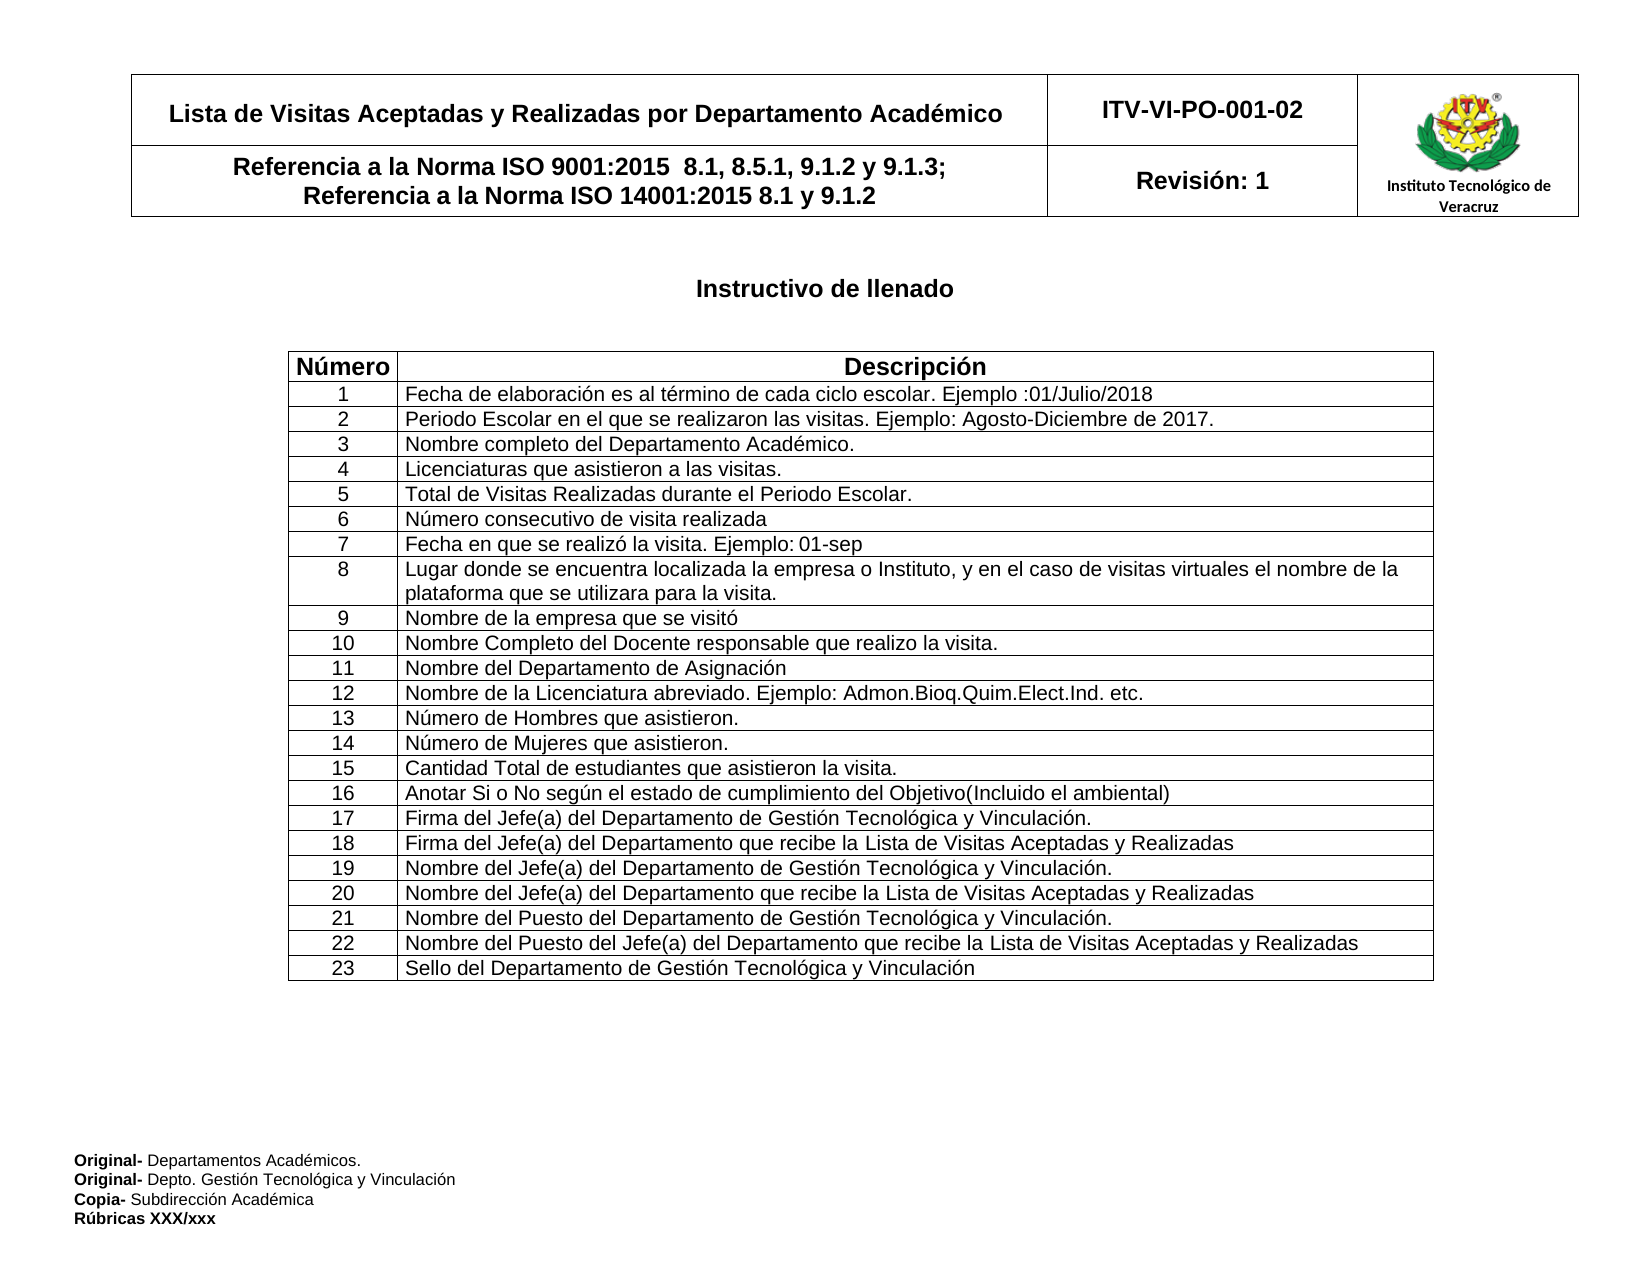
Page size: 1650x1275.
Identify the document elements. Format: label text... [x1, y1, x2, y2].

table_cell Firma del Jefe(a) del Departamento que recibe la Lista de Visitas Aceptadas y Realizadas [398, 831, 1433, 855]
table_cell 21 [289, 906, 397, 930]
table_cell Lugar donde se encuentra localizada la empresa o Instituto, y en el caso de visitas virtuales el nombre de la plataforma que se utilizara para la visita. [398, 557, 1433, 605]
table_cell 23 [289, 956, 397, 980]
table_cell 20 [289, 881, 397, 905]
table_cell Cantidad Total de estudiantes que asistieron la visita. [398, 756, 1433, 780]
table_cell 4 [289, 457, 397, 481]
table_cell 11 [289, 656, 397, 680]
table_cell Nombre del Jefe(a) del Departamento que recibe la Lista de Visitas Aceptadas y Realizadas [398, 881, 1433, 905]
table_cell Firma del Jefe(a) del Departamento de Gestión Tecnológica y Vinculación. [398, 806, 1433, 830]
table_cell Número de Hombres que asistieron. [398, 706, 1433, 730]
table_cell Nombre del Jefe(a) del Departamento de Gestión Tecnológica y Vinculación. [398, 856, 1433, 880]
table_cell 16 [289, 781, 397, 805]
table_cell 6 [289, 507, 397, 531]
text Instructivo de llenado [148, 274, 1502, 303]
table_cell Nombre del Departamento de Asignación [398, 656, 1433, 680]
table_cell 3 [289, 432, 397, 456]
table_cell Periodo Escolar en el que se realizaron las visitas. Ejemplo: Agosto-Diciembre de 2017. [398, 407, 1433, 431]
table_cell Nombre del Puesto del Jefe(a) del Departamento que recibe la Lista de Visitas Aceptadas y Realizadas [398, 931, 1433, 955]
table_cell 10 [289, 631, 397, 655]
table_header Número [289, 352, 397, 381]
table_cell 12 [289, 681, 397, 705]
table_cell Número de Mujeres que asistieron. [398, 731, 1433, 755]
table_header Descripción [398, 352, 1433, 381]
table_cell 18 [289, 831, 397, 855]
table_cell 15 [289, 756, 397, 780]
table_cell 1 [289, 382, 397, 406]
table_cell Fecha en que se realizó la visita. Ejemplo: 01-sep [398, 532, 1433, 556]
table_cell 13 [289, 706, 397, 730]
table_cell 7 [289, 532, 397, 556]
table_cell 8 [289, 557, 397, 605]
table_cell 2 [289, 407, 397, 431]
table_cell Anotar Si o No según el estado de cumplimiento del Objetivo(Incluido el ambiental) [398, 781, 1433, 805]
table_cell Licenciaturas que asistieron a las visitas. [398, 457, 1433, 481]
table_cell 22 [289, 931, 397, 955]
table_cell Nombre de la empresa que se visitó [398, 606, 1433, 630]
table_cell Nombre completo del Departamento Académico. [398, 432, 1433, 456]
table_cell Número consecutivo de visita realizada [398, 507, 1433, 531]
table_cell Nombre de la Licenciatura abreviado. Ejemplo: Admon.Bioq.Quim.Elect.Ind. etc. [398, 681, 1433, 705]
table_cell 14 [289, 731, 397, 755]
table_cell Sello del Departamento de Gestión Tecnológica y Vinculación [398, 956, 1433, 980]
table_cell 19 [289, 856, 397, 880]
table_cell Nombre Completo del Docente responsable que realizo la visita. [398, 631, 1433, 655]
table_cell 5 [289, 482, 397, 506]
table_cell 9 [289, 606, 397, 630]
table_cell Fecha de elaboración es al término de cada ciclo escolar. Ejemplo :01/Julio/2018 [398, 382, 1433, 406]
table_cell 17 [289, 806, 397, 830]
table_cell Total de Visitas Realizadas durante el Periodo Escolar. [398, 482, 1433, 506]
table_cell Nombre del Puesto del Departamento de Gestión Tecnológica y Vinculación. [398, 906, 1433, 930]
